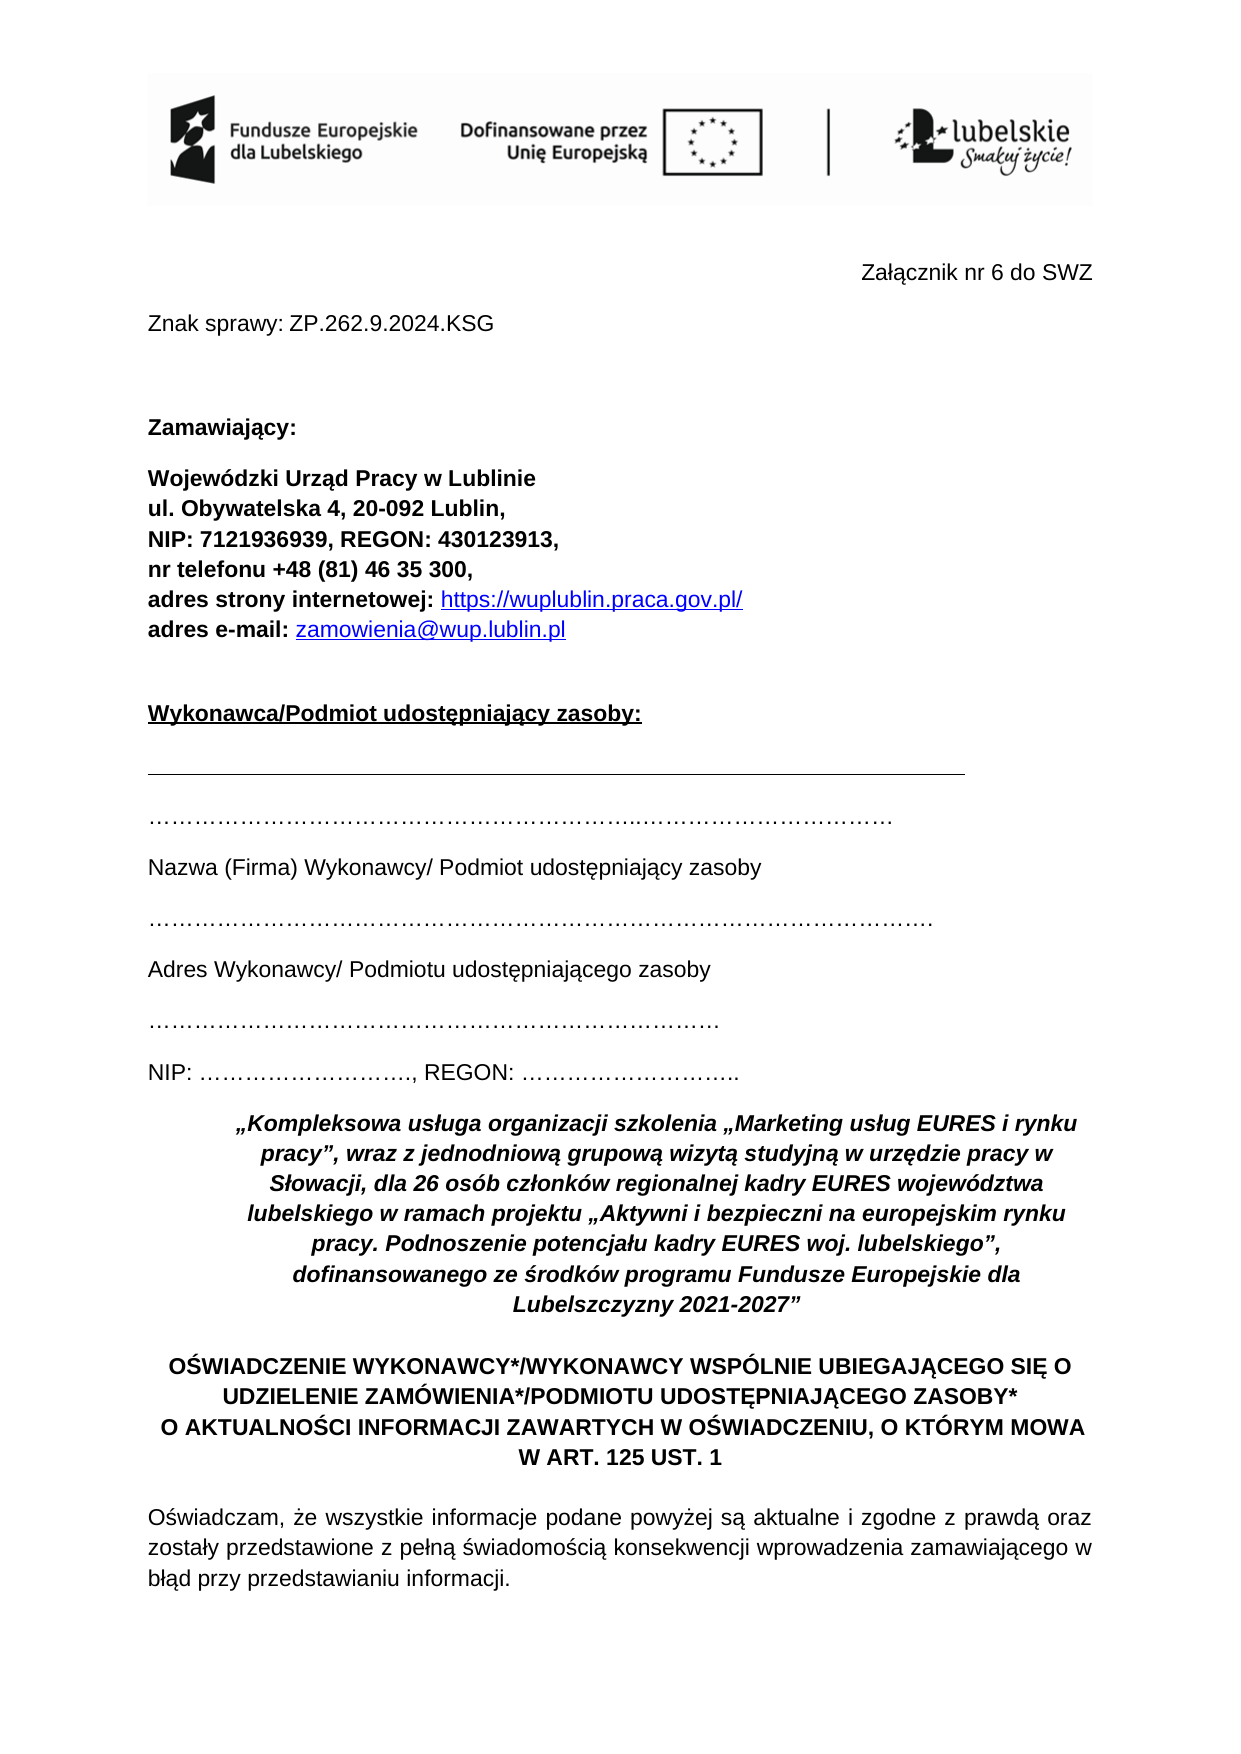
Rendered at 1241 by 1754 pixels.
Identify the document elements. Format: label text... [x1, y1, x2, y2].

text Zamawiający: [148, 414, 1093, 441]
text ………………………………………………………………… [148, 1007, 1093, 1034]
text …………………………………………………………………………………………. [148, 905, 1093, 932]
text NIP: ………………………., REGON: ……………………….. [148, 1058, 1093, 1085]
text O AKTUALNOŚCI INFORMACJI ZAWARTYCH W OŚWIADCZENIU, O KTÓRYM MOWA W ART. 125 UST. 1 [148, 1413, 1093, 1470]
text Znak sprawy: ZP.262.9.2024.KSG [148, 310, 1093, 336]
text Nazwa (Firma) Wykonawcy/ Podmiot udostępniający zasoby [148, 854, 1093, 881]
text nr telefonu +48 (81) 46 35 300, [148, 556, 1093, 582]
text adres e-mail: zamowienia@wup.lublin.pl [148, 616, 1093, 643]
text ………………………………………………………..…………………………… [148, 803, 1093, 829]
text Adres Wykonawcy/ Podmiotu udostępniającego zasoby [148, 956, 1093, 983]
text Wykonawca/Podmiot udostępniający zasoby: [148, 699, 1093, 726]
text NIP: 7121936939, REGON: 430123913, [148, 526, 1093, 552]
picture [147, 73, 1093, 206]
text Oświadczam, że wszystkie informacje podane powyżej są aktualne i zgodne z prawdą oraz zostały przedstawione z pełną świadomością konsekwencji wprowadzenia zamawiającego w błąd przy przedstawianiu informacji. [148, 1504, 1093, 1591]
text Wojewódzki Urząd Pracy w Lublinie [148, 465, 1093, 492]
text Załącznik nr 6 do SWZ [148, 259, 1093, 285]
text OŚWIADCZENIE WYKONAWCY*/WYKONAWCY WSPÓLNIE UBIEGAJĄCEGO SIĘ O UDZIELENIE ZAMÓWIENIA*/PODMIOTU UDOSTĘPNIAJĄCEGO ZASOBY* [148, 1353, 1093, 1410]
text ul. Obywatelska 4, 20-092 Lublin, [148, 495, 1093, 522]
text „Kompleksowa usługa organizacji szkolenia „Marketing usług EURES i rynku pracy”, wraz z jednodniową grupową wizytą studyjną w urzędzie pracy w Słowacji, dla 26 osób członków regionalnej kadry EURES województwa lubelskiego w ramach projektu „Aktywni i bezpieczni na europejskim rynku pracy. Podnoszenie potencjału kadry EURES woj. lubelskiego”, dofinansowanego ze środków programu Fundusze Europejskie dla Lubelszczyzny 2021-2027” [223, 1109, 1093, 1317]
text adres strony internetowej: https://wuplublin.praca.gov.pl/ [148, 586, 1093, 612]
